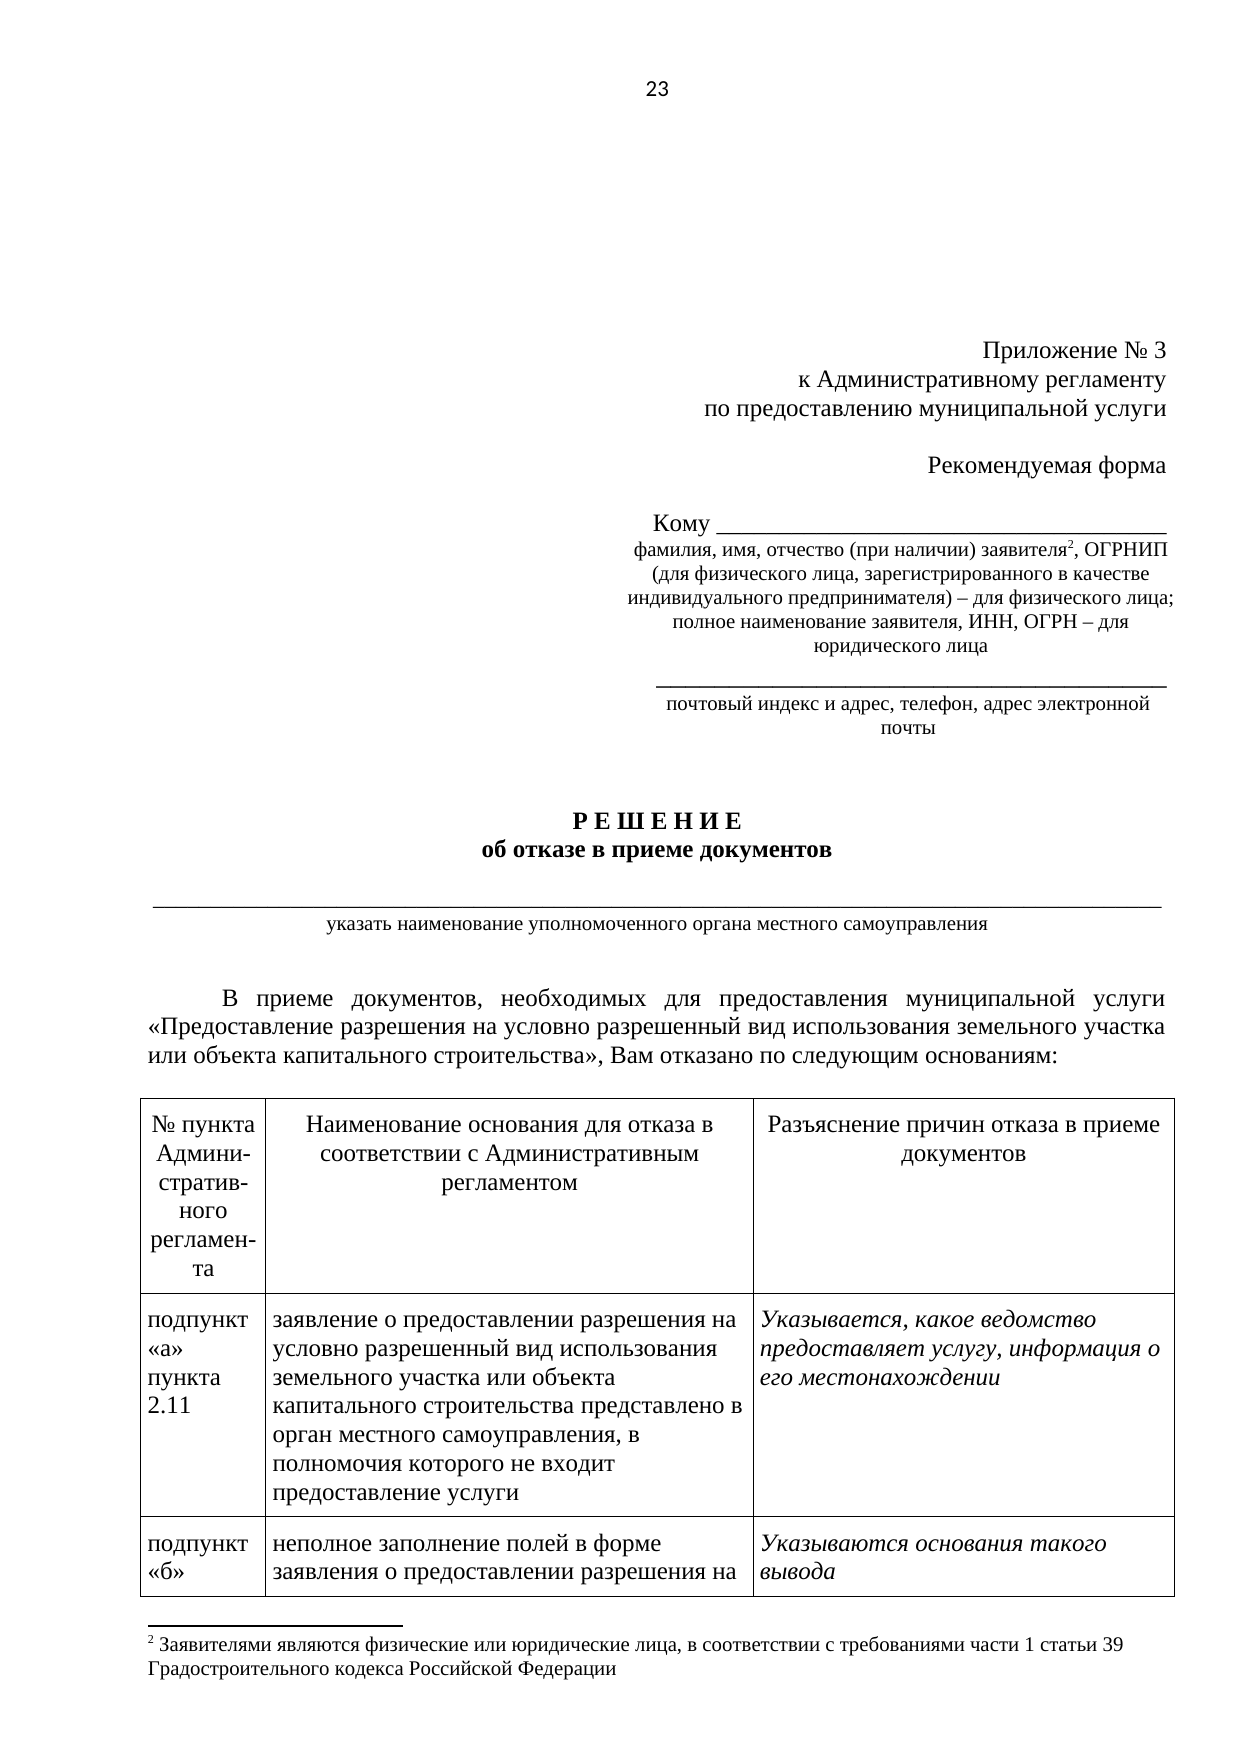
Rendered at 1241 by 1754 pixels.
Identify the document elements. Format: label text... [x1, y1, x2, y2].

text Р Е Ш Е Н И Е [148, 806, 1166, 834]
text Кому ____________________________________ [148, 508, 1166, 537]
text фамилия, имя, отчество (при наличии) заявителя, ОГРНИП (для физического лица, зарегистрированного в качестве индивидуального предпринимателя) – для физического лица; полное наименование заявителя, ИНН, ОГРН – для юридического лица [620, 537, 1181, 657]
table_cell Указывается, какое ведомство предоставляет услугу, информация о его местонахождении [754, 1294, 1174, 1516]
text указать наименование уполномоченного органа местного самоуправления [148, 910, 1166, 934]
text Рекомендуемая форма [709, 450, 1166, 479]
table_header Разъяснение причин отказа в приеме документов [754, 1099, 1174, 1292]
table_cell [141, 1517, 265, 1596]
text В приеме документов, необходимых для предоставления муниципальной услуги «Предоставление разрешения на условно разрешенный вид использования земельного участка или объекта капитального строительства», Вам отказано по следующим основаниям: [148, 983, 1166, 1069]
table_cell подпункт «а» пункта 2.11 [141, 1294, 265, 1516]
text Приложение № 3 [148, 335, 1166, 364]
text ___________________________________ [148, 657, 1166, 691]
table_header № пункта Админи-стратив-ного регламен-та [141, 1099, 265, 1292]
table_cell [754, 1517, 1174, 1596]
table_header Наименование основания для отказа в соответствии с Административным регламентом [266, 1099, 753, 1292]
text об отказе в приеме документов [148, 834, 1166, 863]
text почтовый индекс и адрес, телефон, адрес электронной почты [650, 691, 1166, 739]
text по предоставлению муниципальной услуги [561, 393, 1166, 422]
text ________________________________________________________________________________________ [148, 884, 1166, 910]
text к Административному регламенту [561, 364, 1166, 393]
table_cell заявление о предоставлении разрешения на условно разрешенный вид использования земельного участка или объекта капитального строительства представлено в орган местного самоуправления, в полномочия которого не входит предоставление услуги [266, 1294, 753, 1516]
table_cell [266, 1517, 753, 1596]
